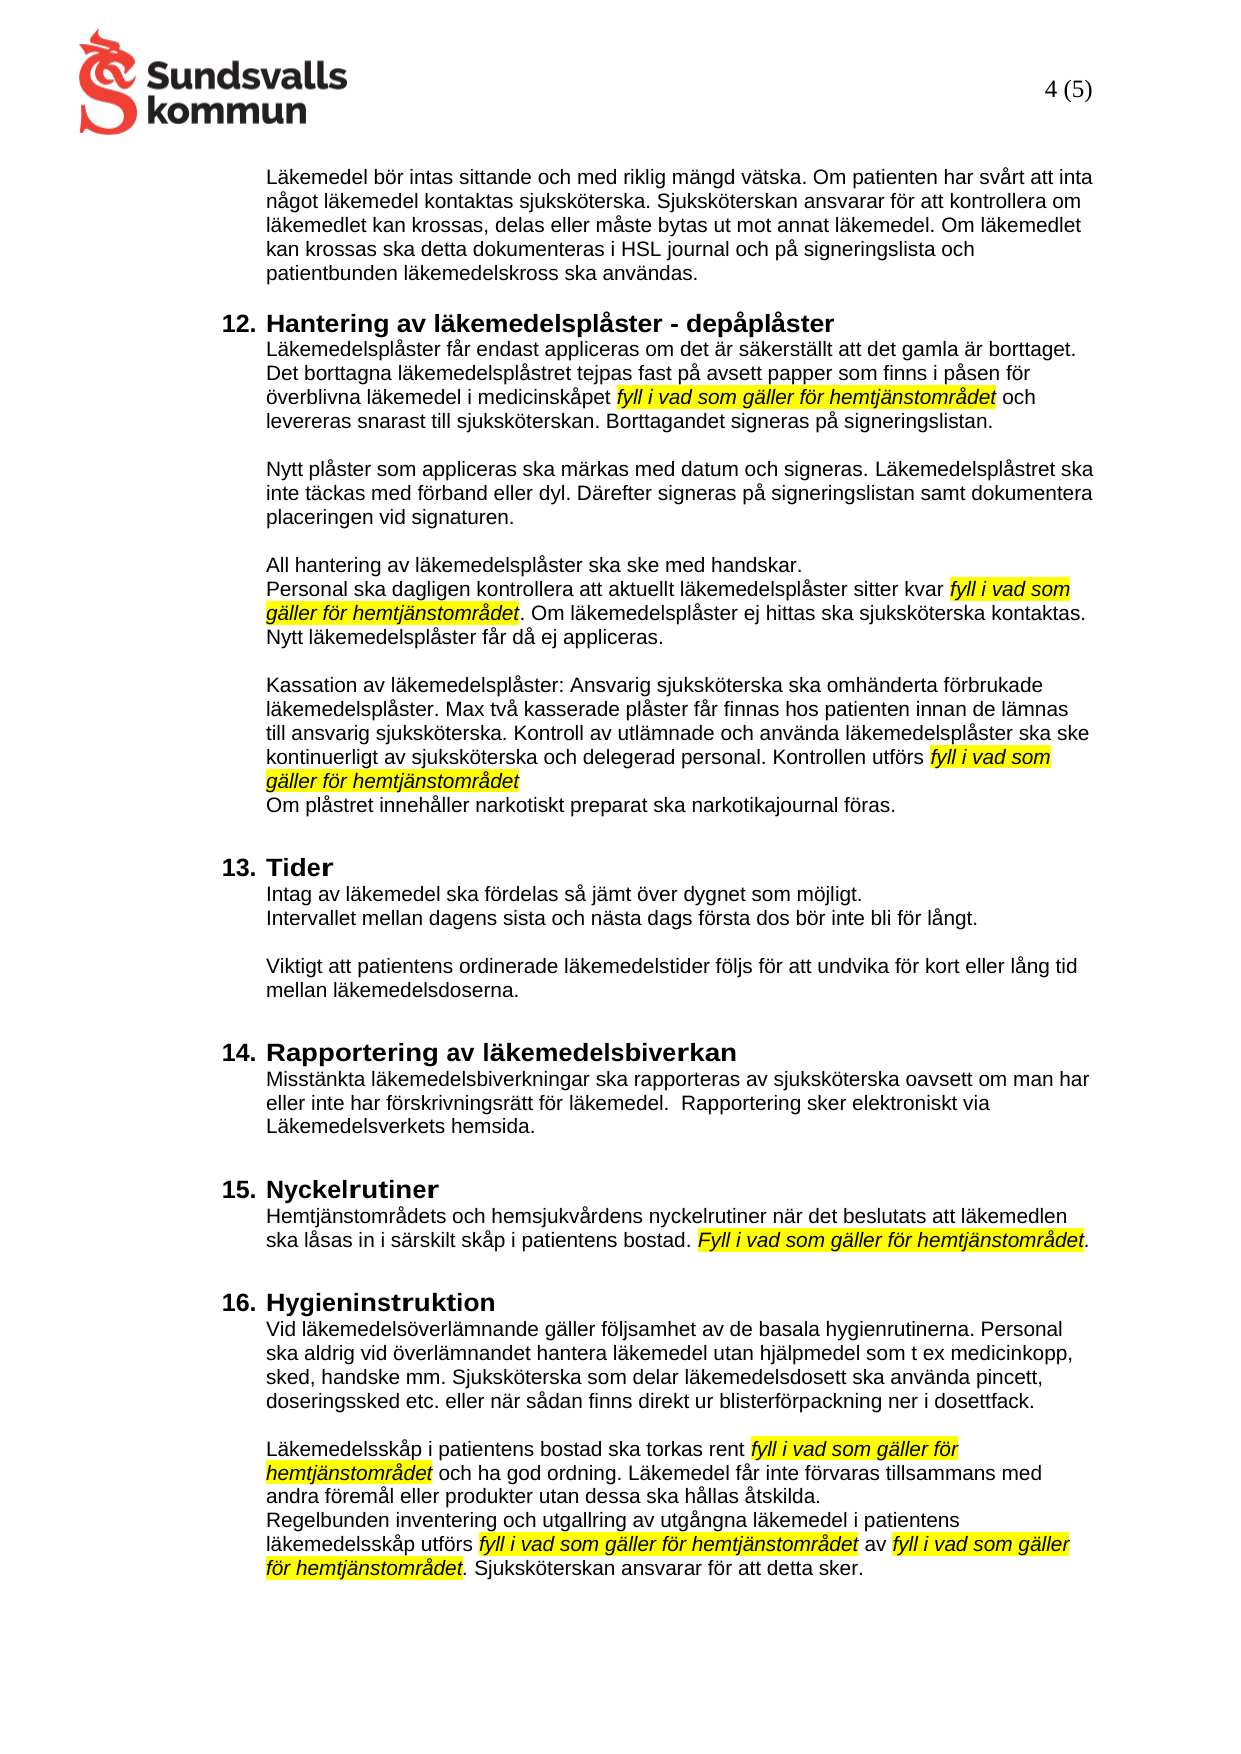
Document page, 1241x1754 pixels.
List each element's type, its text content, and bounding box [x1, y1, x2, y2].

text Om plåstret innehåller narkotiskt preparat ska narkotikajournal föras. [266, 792, 1094, 816]
text Läkemedelsplåster får endast appliceras om det är säkerställt att det gamla är borttaget. Det borttagna läkemedelsplåstret tejpas fast på avsett papper som finns i påsen för överblivna läkemedel i medicinskåpet fyll i vad som gäller för hemtjänstområdet och levereras snarast till sjuksköterskan. Borttagandet signeras på signeringslistan. [266, 337, 1094, 433]
text Hemtjänstområdets och hemsjukvårdens nyckelrutiner när det beslutats att läkemedlen ska låsas in i särskilt skåp i patientens bostad. Fyll i vad som gäller för hemtjänstområdet. [266, 1204, 1094, 1252]
text Personal ska dagligen kontrollera att aktuellt läkemedelsplåster sitter kvar fyll i vad som gäller för hemtjänstområdet. Om läkemedelsplåster ej hittas ska sjuksköterska kontaktas. Nytt läkemedelsplåster får då ej appliceras. [266, 577, 1094, 649]
list Tider [222, 853, 1094, 882]
text Kassation av läkemedelsplåster: Ansvarig sjuksköterska ska omhänderta förbrukade läkemedelsplåster. Max två kasserade plåster får finnas hos patienten innan de lämnas till ansvarig sjuksköterska. Kontroll av utlämnade och använda läkemedelsplåster ska ske kontinuerligt av sjuksköterska och delegerad personal. Kontrollen utförs fyll i vad som gäller för hemtjänstområdet [266, 673, 1094, 792]
text Nytt plåster som appliceras ska märkas med datum och signeras. Läkemedelsplåstret ska inte täckas med förband eller dyl. Därefter signeras på signeringslistan samt dokumentera placeringen vid signaturen. [266, 457, 1094, 529]
text Viktigt att patientens ordinerade läkemedelstider följs för att undvika för kort eller lång tid mellan läkemedelsdoserna. [266, 953, 1094, 1001]
text Intervallet mellan dagens sista och nästa dags första dos bör inte bli för långt. [266, 906, 1094, 929]
picture [0, 0, 413, 165]
list Nyckelrutiner [222, 1175, 1094, 1204]
text Vid läkemedelsöverlämnande gäller följsamhet av de basala hygienrutinerna. Personal ska aldrig vid överlämnandet hantera läkemedel utan hjälpmedel som t ex medicinkopp, sked, handske mm. Sjuksköterska som delar läkemedelsdosett ska använda pincett, doseringssked etc. eller när sådan finns direkt ur blisterförpackning ner i dosettfack. [266, 1317, 1094, 1412]
text Läkemedel bör intas sittande och med riklig mängd vätska. Om patienten har svårt att inta något läkemedel kontaktas sjuksköterska. Sjuksköterskan ansvarar för att kontrollera om läkemedlet kan krossas, delas eller måste bytas ut mot annat läkemedel. Om läkemedlet kan krossas ska detta dokumenteras i HSL journal och på signeringslista och patientbunden läkemedelskross ska användas. [266, 148, 1094, 284]
list Rapportering av läkemedelsbiverkan [222, 1038, 1094, 1066]
text All hantering av läkemedelsplåster ska ske med handskar. [266, 553, 1094, 577]
text Regelbunden inventering och utgallring av utgångna läkemedel i patientens läkemedelsskåp utförs fyll i vad som gäller för hemtjänstområdet av fyll i vad som gäller för hemtjänstområdet. Sjuksköterskan ansvarar för att detta sker. [266, 1508, 1094, 1580]
list Hygieninstruktion [222, 1288, 1094, 1317]
list Hantering av läkemedelsplåster - depåplåster [222, 308, 1094, 337]
text Läkemedelsskåp i patientens bostad ska torkas rent fyll i vad som gäller för hemtjänstområdet och ha god ordning. Läkemedel får inte förvaras tillsammans med andra föremål eller produkter utan dessa ska hållas åtskilda. [266, 1436, 1094, 1508]
text Intag av läkemedel ska fördelas så jämt över dygnet som möjligt. [266, 882, 1094, 906]
text Misstänkta läkemedelsbiverkningar ska rapporteras av sjuksköterska oavsett om man har eller inte har förskrivningsrätt för läkemedel. Rapportering sker elektroniskt via Läkemedelsverkets hemsida. [266, 1066, 1094, 1138]
